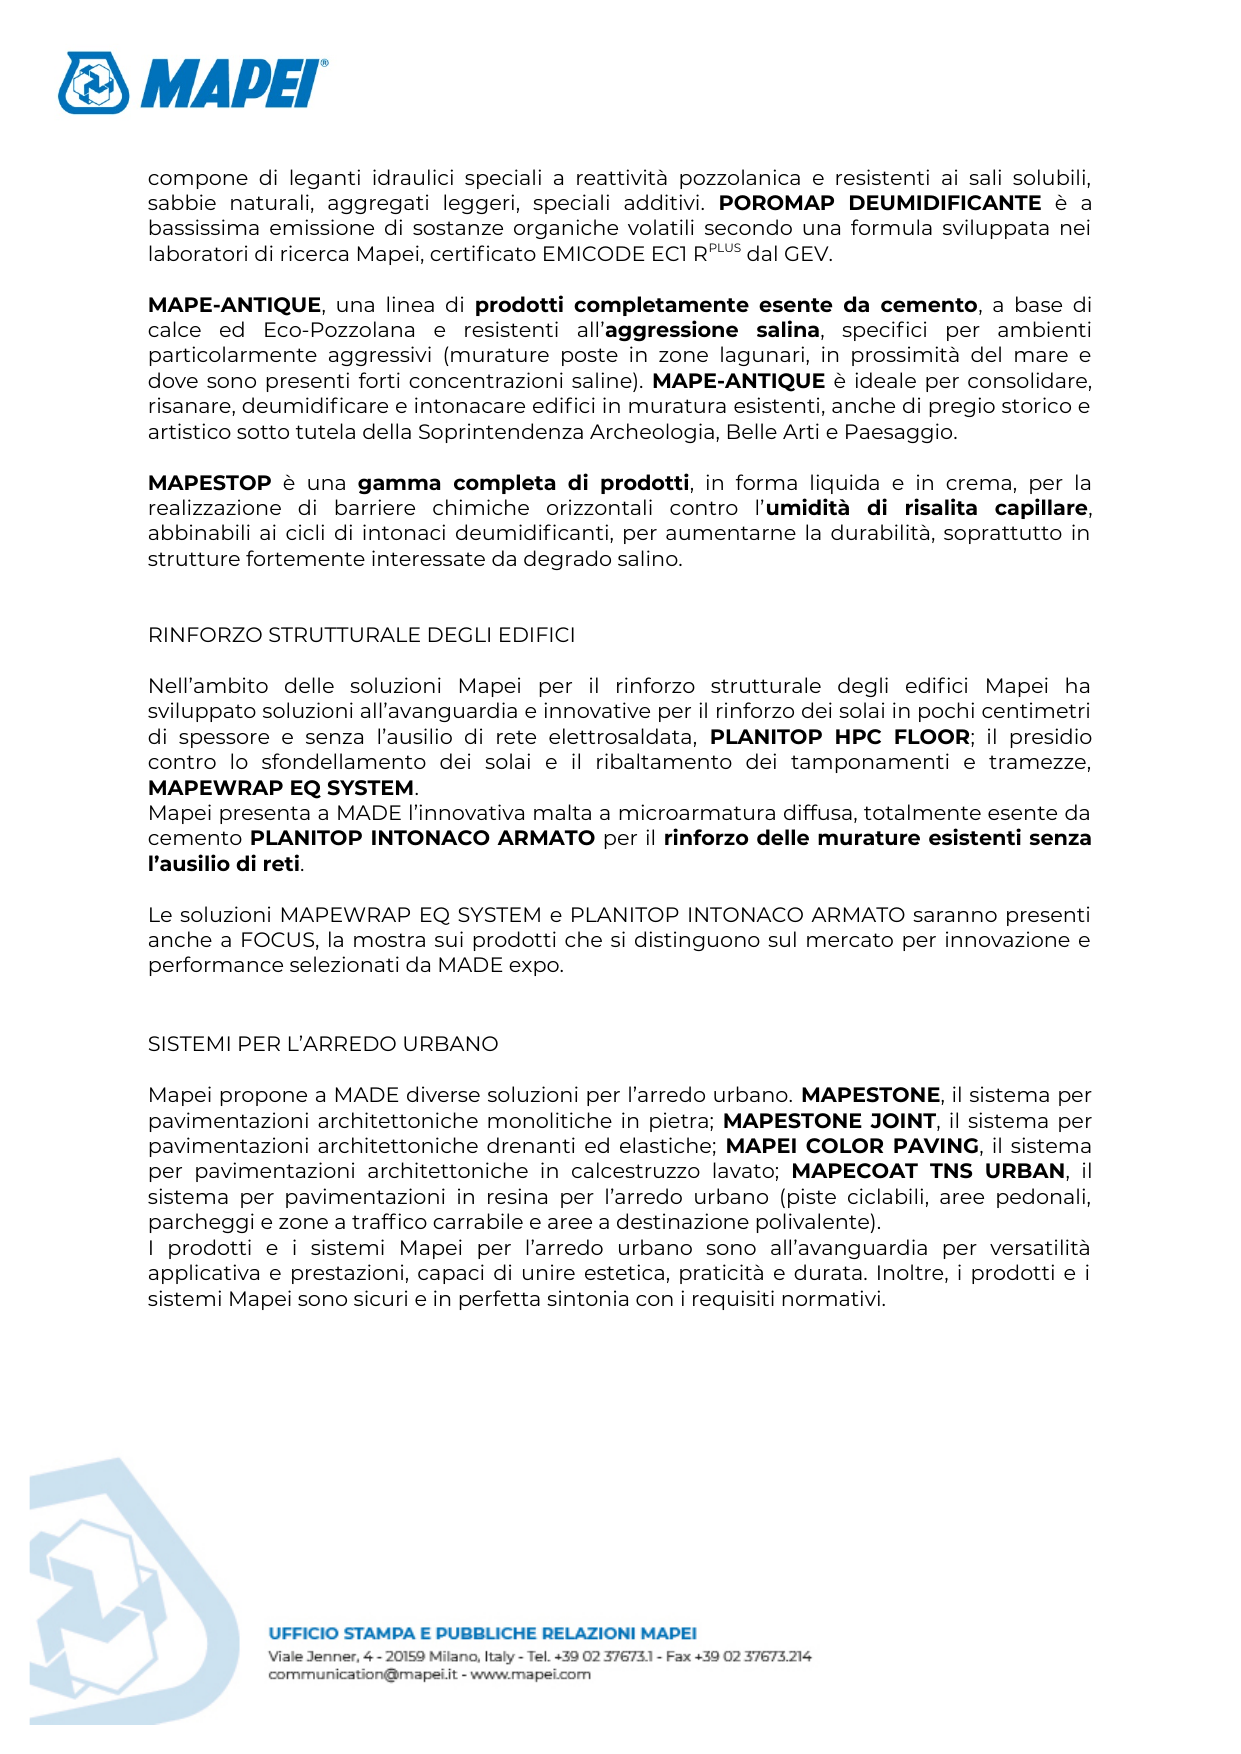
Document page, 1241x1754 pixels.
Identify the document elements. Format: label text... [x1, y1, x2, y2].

text Mapei propone a MADE diverse soluzioni per l’arredo urbano. MAPESTONE, il sistema per pavimentazioni architettoniche monolitiche in pietra; MAPESTONE JOINT, il sistema per pavimentazioni architettoniche drenanti ed elastiche; MAPEI COLOR PAVING, il sistema per pavimentazioni architettoniche in calcestruzzo lavato; MAPECOAT TNS URBAN, il sistema per pavimentazioni in resina per l’arredo urbano (piste ciclabili, aree pedonali, parcheggi e zone a traffico carrabile e aree a destinazione polivalente). [148, 1082, 1092, 1235]
text SISTEMI PER L’ARREDO URBANO [148, 1032, 1092, 1057]
picture [29, 1436, 1241, 1725]
text I prodotti e i sistemi Mapei per l’arredo urbano sono all’avanguardia per versatilità applicativa e prestazioni, capaci di unire estetica, praticità e durata. Inoltre, i prodotti e i sistemi Mapei sono sicuri e in perfetta sintonia con i requisiti normativi. [148, 1235, 1092, 1311]
text Nell’ambito delle soluzioni Mapei per il rinforzo strutturale degli edifici Mapei ha sviluppato soluzioni all’avanguardia e innovative per il rinforzo dei solai in pochi centimetri di spessore e senza l’ausilio di rete elettrosaldata, PLANITOP HPC FLOOR; il presidio contro lo sfondellamento dei solai e il ribaltamento dei tamponamenti e tramezze, MAPEWRAP EQ SYSTEM. [148, 673, 1092, 800]
text Le soluzioni MAPEWRAP EQ SYSTEM e PLANITOP INTONACO ARMATO saranno presenti anche a FOCUS, la mostra sui prodotti che si distinguono sul mercato per innovazione e performance selezionati da MADE expo. [148, 902, 1092, 978]
text Mapei presenta a MADE l’innovativa malta a microarmatura diffusa, totalmente esente da cemento PLANITOP INTONACO ARMATO per il rinforzo delle murature esistenti senza l’ausilio di reti. [148, 800, 1092, 876]
text MAPESTOP è una gamma completa di prodotti, in forma liquida e in crema, per la realizzazione di barriere chimiche orizzontali contro l’umidità di risalita capillare, abbinabili ai cicli di intonaci deumidificanti, per aumentarne la durabilità, soprattutto in strutture fortemente interessate da degrado salino. [148, 470, 1092, 571]
picture [0, 0, 1234, 165]
text MAPE-ANTIQUE, una linea di prodotti completamente esente da cemento, a base di calce ed Eco-Pozzolana e resistenti all’aggressione salina, specifici per ambienti particolarmente aggressivi (murature poste in zone lagunari, in prossimità del mare e dove sono presenti forti concentrazioni saline). MAPE-ANTIQUE è ideale per consolidare, risanare, deumidificare e intonacare edifici in muratura esistenti, anche di pregio storico e artistico sotto tutela della Soprintendenza Archeologia, Belle Arti e Paesaggio. [148, 292, 1092, 444]
text RINFORZO STRUTTURALE DEGLI EDIFICI [148, 622, 1092, 648]
